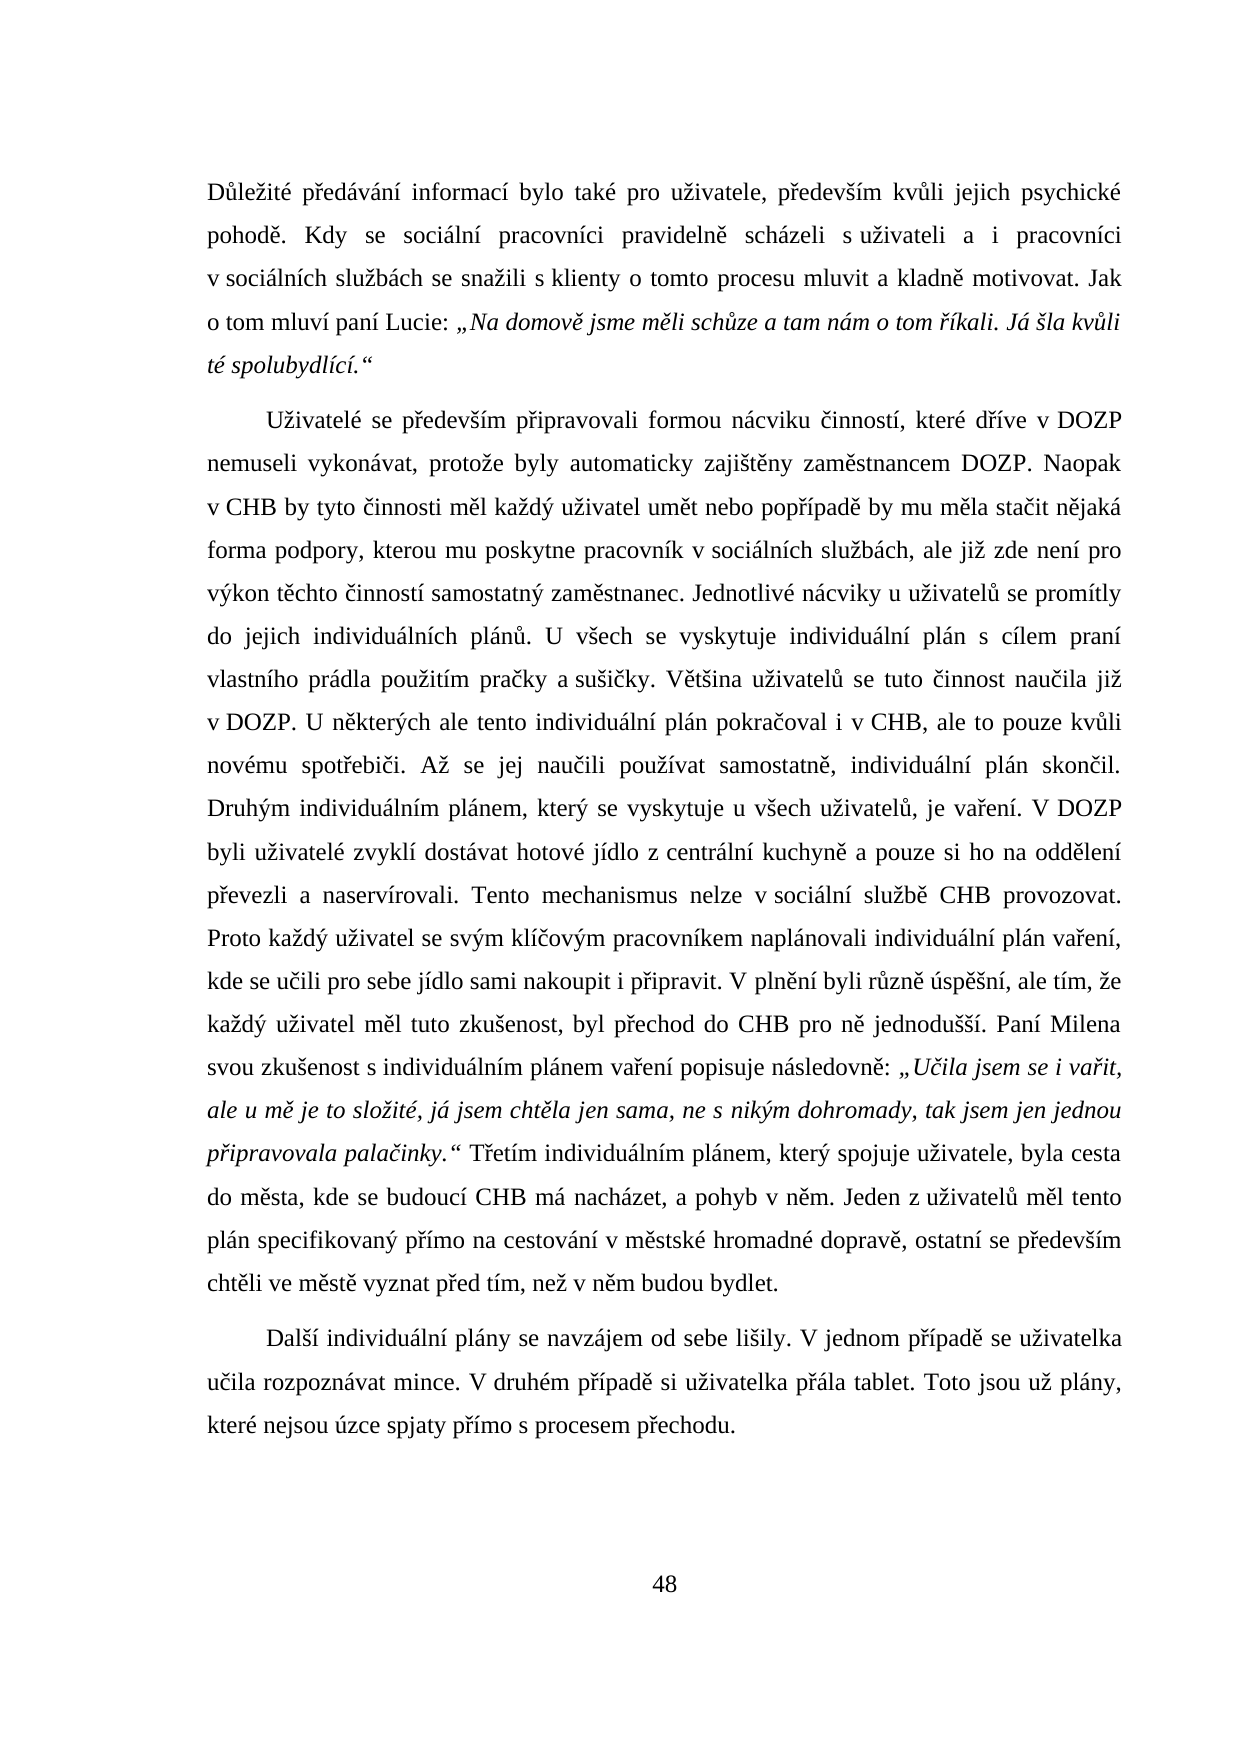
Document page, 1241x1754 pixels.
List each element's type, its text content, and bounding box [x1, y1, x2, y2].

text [207, 177, 1122, 378]
text Uživatelé se především připravovali formou nácviku činností, které dříve v DOZP nemuseli vykonávat, protože byly automaticky zajištěny zaměstnancem DOZP. Naopak v CHB by tyto činnosti měl každý uživatel umět nebo popřípadě by mu měla stačit nějaká forma podpory, kterou mu poskytne pracovník v sociálních službách, ale již zde není pro výkon těchto činností samostatný zaměstnanec. Jednotlivé nácviky u uživatelů se promítly do jejich individuálních plánů. U všech se vyskytuje individuální plán s cílem praní vlastního prádla použitím pračky a sušičky. Většina uživatelů se tuto činnost naučila již v DOZP. U některých ale tento individuální plán pokračoval i v CHB, ale to pouze kvůli novému spotřebiči. Až se jej naučili používat samostatně, individuální plán skončil. Druhým individuálním plánem, který se vyskytuje u všech uživatelů, je vaření. V DOZP byli uživatelé zvyklí dostávat hotové jídlo z centrální kuchyně a pouze si ho na oddělení převezli a naservírovali. Tento mechanismus nelze v sociální službě CHB provozovat. Proto každý uživatel se svým klíčovým pracovníkem naplánovali individuální plán vaření, kde se učili pro sebe jídlo sami nakoupit i připravit. V plnění byli různě úspěšní, ale tím, že každý uživatel měl tuto zkušenost, byl přechod do CHB pro ně jednodušší. Paní Milena svou zkušenost s individuálním plánem vaření popisuje následovně: „Učila jsem se i vařit, ale u mě je to složité, já jsem chtěla jen sama, ne s nikým dohromady, tak jsem jen jednou připravovala palačinky.“ Třetím individuálním plánem, který spojuje uživatele, byla cesta do města, kde se budoucí CHB má nacházet, a pohyb v něm. Jeden z uživatelů měl tento plán specifikovaný přímo na cestování v městské hromadné dopravě, ostatní se především chtěli ve městě vyznat před tím, než v něm budou bydlet. [207, 405, 1122, 1297]
text Další individuální plány se navzájem od sebe lišily. V jednom případě se uživatelka učila rozpoznávat mince. V druhém případě si uživatelka přála tablet. Toto jsou už plány, které nejsou úzce spjaty přímo s procesem přechodu. [207, 1323, 1122, 1438]
